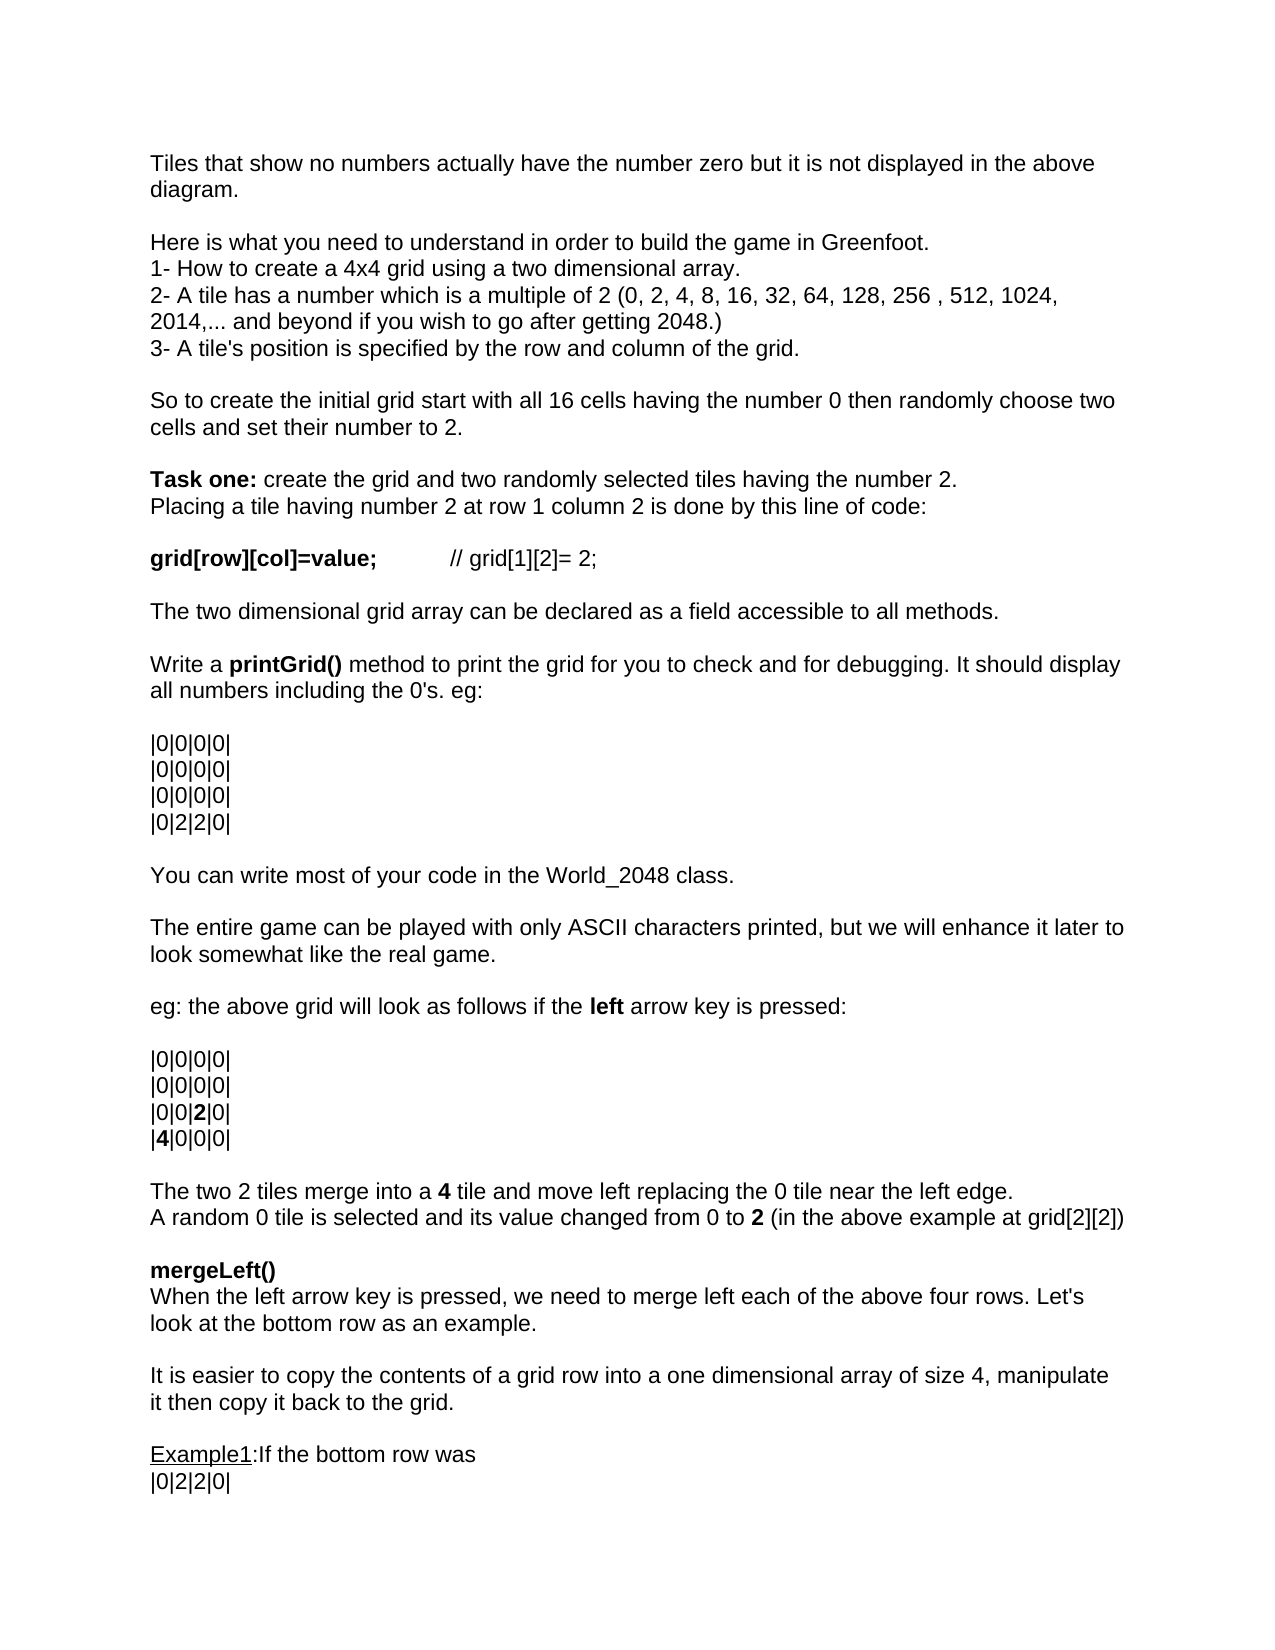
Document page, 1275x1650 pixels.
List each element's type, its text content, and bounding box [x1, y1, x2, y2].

text Here is what you need to understand in order to build the game in Greenfoot. [150, 229, 1125, 255]
text |0|0|0|0| [150, 730, 1125, 756]
text |4|0|0|0| [150, 1125, 1125, 1151]
text A random 0 tile is selected and its value changed from 0 to 2 (in the above example at grid[2][2]) [150, 1204, 1125, 1231]
text |0|0|0|0| [150, 1072, 1125, 1099]
text eg: the above grid will look as follows if the left arrow key is pressed: [150, 993, 1125, 1020]
text The two dimensional grid array can be declared as a field accessible to all methods. [150, 598, 1125, 624]
text |0|0|0|0| [150, 782, 1125, 809]
text 2- A tile has a number which is a multiple of 2 (0, 2, 4, 8, 16, 32, 64, 128, 256 , 512, 1024, 2014,... and beyond if you wish to go after getting 2048.) [150, 282, 1125, 334]
text mergeLeft() [150, 1257, 1125, 1283]
text You can write most of your code in the World_2048 class. [150, 862, 1125, 888]
text So to create the initial grid start with all 16 cells having the number 0 then randomly choose two cells and set their number to 2. [150, 387, 1125, 440]
text grid[row][col]=value; // grid[1][2]= 2; [150, 545, 1125, 572]
text When the left arrow key is pressed, we need to merge left each of the above four rows. Let's look at the bottom row as an example. [150, 1283, 1125, 1336]
text Example1:If the bottom row was [150, 1441, 1125, 1468]
text |0|0|0|0| [150, 756, 1125, 782]
text Write a printGrid() method to print the grid for you to check and for debugging. It should display all numbers including the 0's. eg: [150, 651, 1125, 703]
text Tiles that show no numbers actually have the number zero but it is not displayed in the above diagram. [150, 150, 1125, 203]
text Task one: create the grid and two randomly selected tiles having the number 2. [150, 466, 1125, 493]
text It is easier to copy the contents of a grid row into a one dimensional array of size 4, manipulate it then copy it back to the grid. [150, 1362, 1125, 1415]
text |0|2|2|0| [150, 1468, 1125, 1494]
text The entire game can be played with only ASCII characters printed, but we will enhance it later to look somewhat like the real game. [150, 914, 1125, 967]
text 1- How to create a 4x4 grid using a two dimensional array. [150, 255, 1125, 282]
text |0|2|2|0| [150, 809, 1125, 835]
text Placing a tile having number 2 at row 1 column 2 is done by this line of code: [150, 493, 1125, 519]
text |0|0|0|0| [150, 1046, 1125, 1072]
text 3- A tile's position is specified by the row and column of the grid. [150, 334, 1125, 361]
text The two 2 tiles merge into a 4 tile and move left replacing the 0 tile near the left edge. [150, 1178, 1125, 1204]
text |0|0|2|0| [150, 1099, 1125, 1125]
